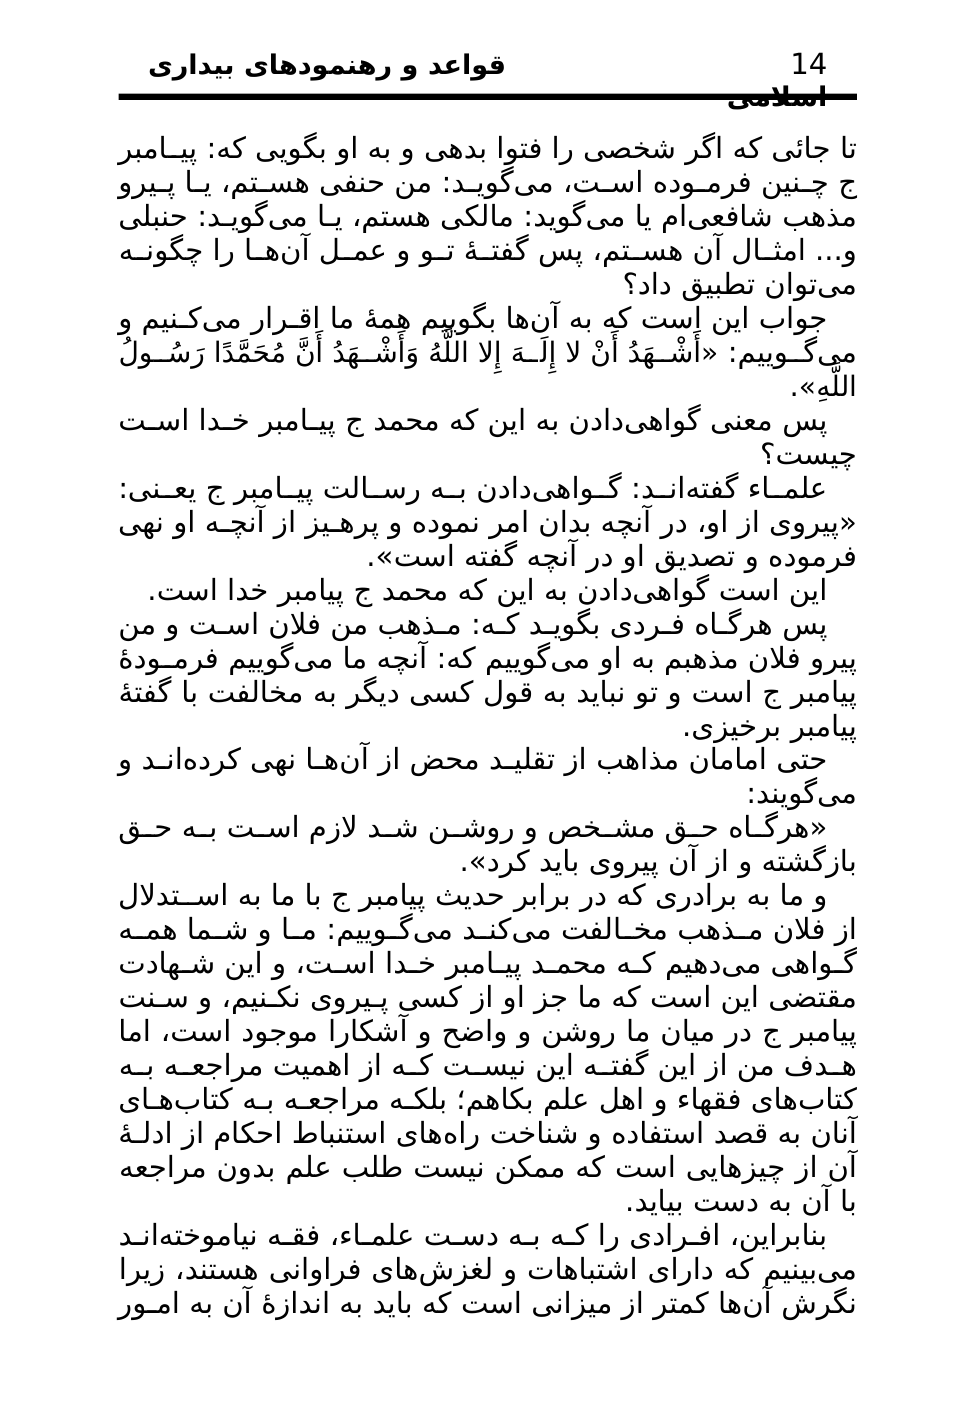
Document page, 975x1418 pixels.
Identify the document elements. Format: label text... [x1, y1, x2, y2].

text حتی امامان مذاهب از تقلید محض از آن‌ها نهی کرده‌اند و می‌گویند: [118, 743, 857, 811]
text و ما به برادری که در برابر حدیث پیامبر ج با ما به استدلال از فلان مذهب مخالفت می‌کند می‌گوییم: ما و شما همه گواهی می‌دهیم که محمد پیامبر خدا است، و این شهادت مقتضی این است که ما جز او از کسی پیروی نکنیم، و سنت پیامبر ج در میان ما روشن و واضح و آشکارا موجود است، اما هدف من از این گفته این نیست که از اهمیت مراجعه به کتاب‌های فقهاء و اهل علم بکاهم؛ بلکه مراجعه به کتاب‌های آنان به قصد استفاده و شناخت راه‌های استنباط احکام از ادلۀ آن از چیزهایی است که ممکن نیست طلب علم بدون مراجعه با آن به دست بیاید. [118, 879, 857, 1218]
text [118, 1218, 857, 1320]
text این است گواهی‌دادن به این که محمد ج پیامبر خدا است. [118, 573, 857, 607]
text پس هرگاه فردی بگوید که: مذهب من فلان است و من پیرو فلان مذهبم به او می‌گوییم که: آنچه ما می‌گوییم فرمودۀ پیامبر ج است و تو نباید به قول کسی دیگر به مخالفت با گفتۀ پیامبر برخیزی. [118, 607, 857, 743]
text «هرگاه حق مشخص و روشن شد لازم است به حق بازگشته و از آن پیروی باید کرد». [118, 811, 857, 879]
text علماء گفته‌اند: گواهی‌دادن به رسالت پیامبر ج یعنی: «پیروی از او، در آنچه بدان امر نموده و پرهیز از آنچه او نهی فرموده و تصدیق او در آنچه گفته است». [118, 471, 857, 573]
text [118, 132, 857, 301]
text جواب این است که به آن‌ها بگوییم همۀ ما اقرار می‌کنیم و می‌گوییم: «أَشْهَدُ أَنْ لا إِلَهَ إِلا اللَّهُ وَأَشْهَدُ أَنَّ مُحَمَّدًا رَسُولُ اللَّهِ». [118, 301, 857, 403]
text پس معنی گواهی‌دادن به این که محمد ج پیامبر خدا است چیست؟ [118, 403, 857, 471]
